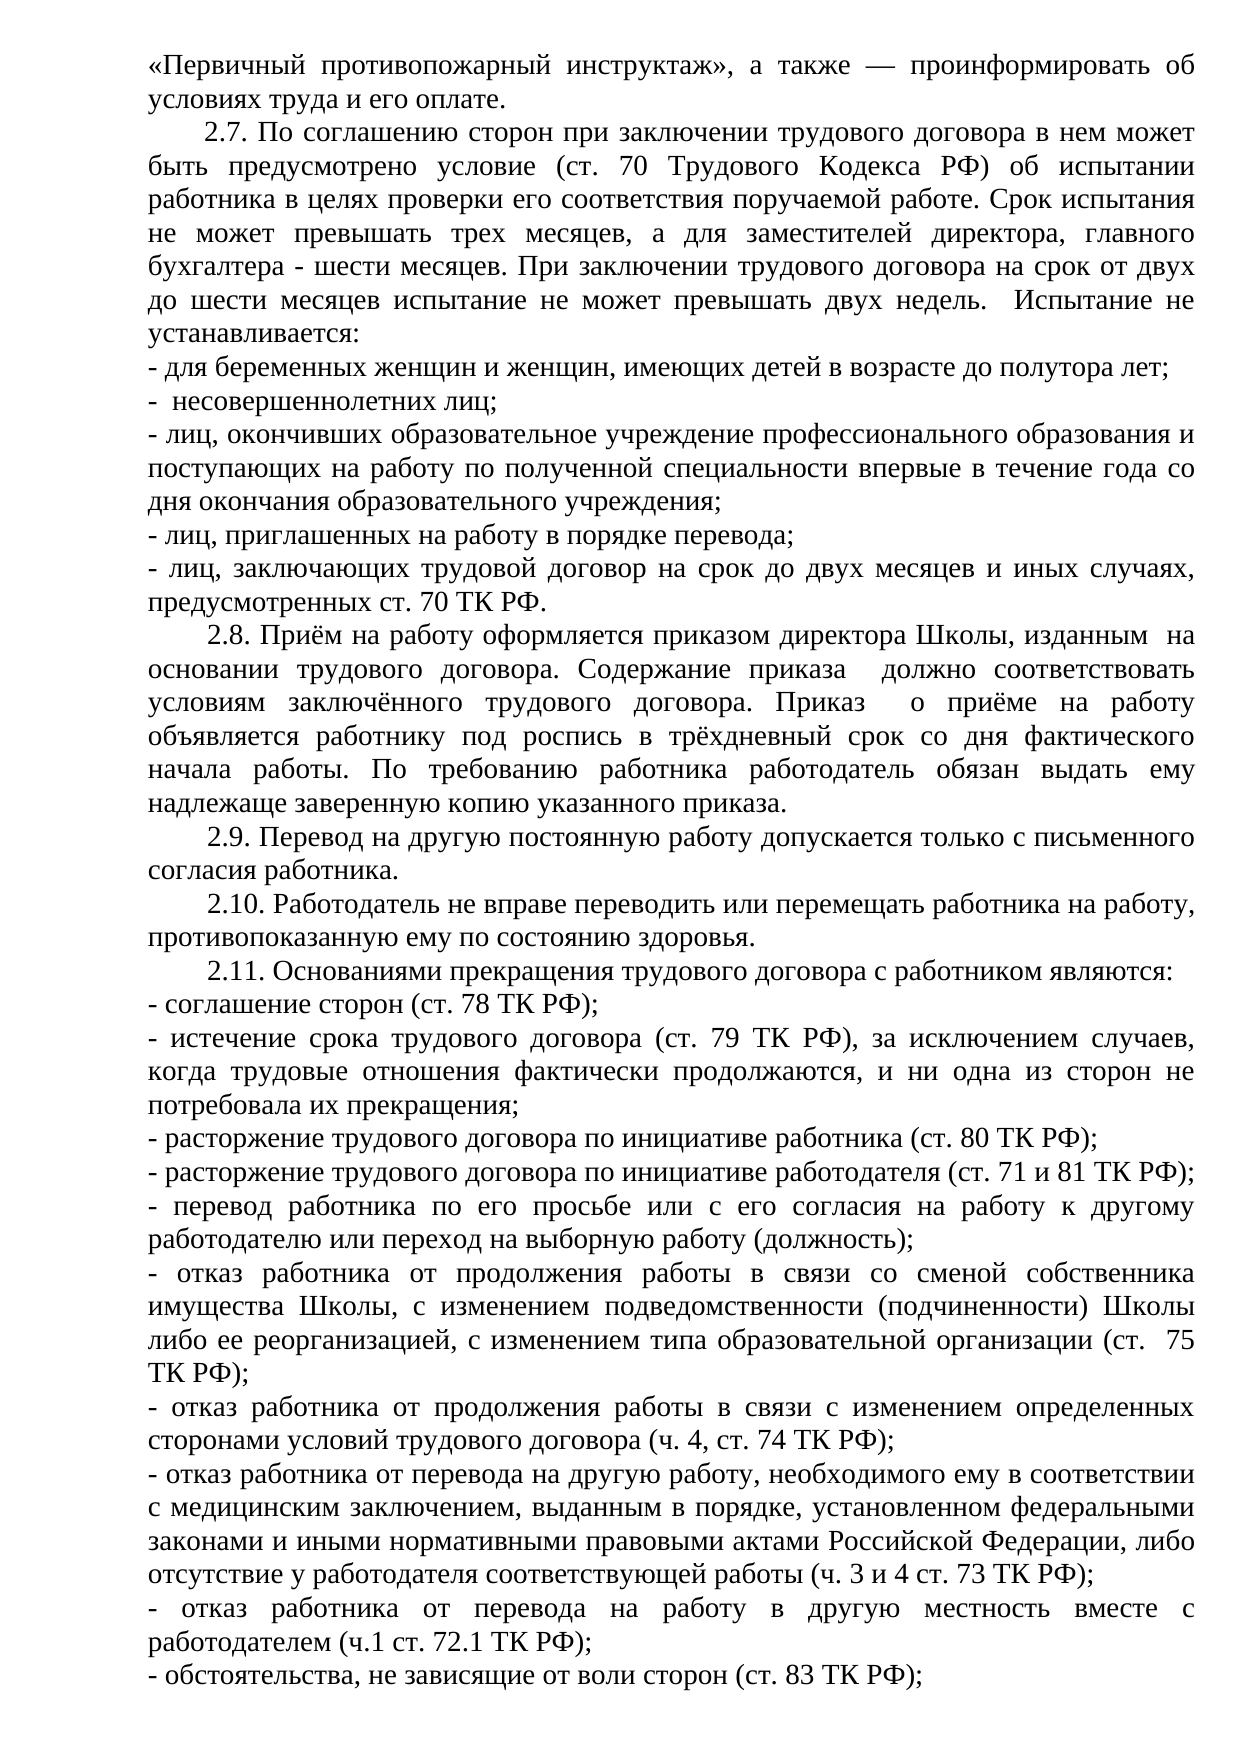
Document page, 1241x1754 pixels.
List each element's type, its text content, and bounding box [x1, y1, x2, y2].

text - отказ работника от перевода на другую работу, необходимого ему в соответствии с медицинским заключением, выданным в порядке, установленном федеральными законами и иными нормативными правовыми актами Российской Федерации, либо отсутствие у работодателя соответствующей работы (ч. 3 и 4 ст. 73 ТК РФ); [148, 1456, 1196, 1590]
text - расторжение трудового договора по инициативе работодателя (ст. 71 и 81 ТК РФ); [148, 1154, 1196, 1188]
text 2.7. По соглашению сторон при заключении трудового договора в нем может быть предусмотрено условие (ст. 70 Трудового Кодекса РФ) об испытании работника в целях проверки его соответствия поручаемой работе. Срок испытания не может превышать трех месяцев, а для заместителей директора, главного бухгалтера - шести месяцев. При заключении трудового договора на срок от двух до шести месяцев испытание не может превышать двух недель. Испытание не устанавливается: [148, 114, 1196, 349]
text - перевод работника по его просьбе или с его согласия на работу к другому работодателю или переход на выборную работу (должность); [148, 1188, 1196, 1255]
text - несовершеннолетних лиц; [148, 383, 1196, 416]
text 2.11. Основаниями прекращения трудового договора с работником являются: [148, 953, 1196, 986]
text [148, 47, 1196, 114]
text - лиц, приглашенных на работу в порядке перевода; [148, 517, 1196, 550]
text - расторжение трудового договора по инициативе работника (ст. 80 ТК РФ); [148, 1121, 1196, 1154]
text - истечение срока трудового договора (ст. 79 ТК РФ), за исключением случаев, когда трудовые отношения фактически продолжаются, и ни одна из сторон не потребовала их прекращения; [148, 1020, 1196, 1121]
text - отказ работника от продолжения работы в связи со сменой собственника имущества Школы, с изменением подведомственности (подчиненности) Школы либо ее реорганизацией, с изменением типа образовательной организации (ст. 75 ТК РФ); [148, 1255, 1196, 1389]
text - соглашение сторон (ст. 78 ТК РФ); [148, 986, 1196, 1020]
text 2.8. Приём на работу оформляется приказом директора Школы, изданным на основании трудового договора. Содержание приказа должно соответствовать условиям заключённого трудового договора. Приказ о приёме на работу объявляется работнику под роспись в трёхдневный срок со дня фактического начала работы. По требованию работника работодатель обязан выдать ему надлежаще заверенную копию указанного приказа. [148, 617, 1196, 819]
text - отказ работника от перевода на работу в другую местность вместе с работодателем (ч.1 ст. 72.1 ТК РФ); [148, 1590, 1196, 1657]
text 2.10. Работодатель не вправе переводить или перемещать работника на работу, противопоказанную ему по состоянию здоровья. [148, 886, 1196, 953]
text - для беременных женщин и женщин, имеющих детей в возрасте до полутора лет; [148, 349, 1196, 383]
text - обстоятельства, не зависящие от воли сторон (ст. 83 ТК РФ); [148, 1657, 1196, 1691]
text - лиц, заключающих трудовой договор на срок до двух месяцев и иных случаях, предусмотренных ст. 70 ТК РФ. [148, 550, 1196, 617]
text - лиц, окончивших образовательное учреждение профессионального образования и поступающих на работу по полученной специальности впервые в течение года со дня окончания образовательного учреждения; [148, 416, 1196, 517]
text 2.9. Перевод на другую постоянную работу допускается только с письменного согласия работника. [148, 819, 1196, 886]
text - отказ работника от продолжения работы в связи с изменением определенных сторонами условий трудового договора (ч. 4, ст. 74 ТК РФ); [148, 1389, 1196, 1456]
